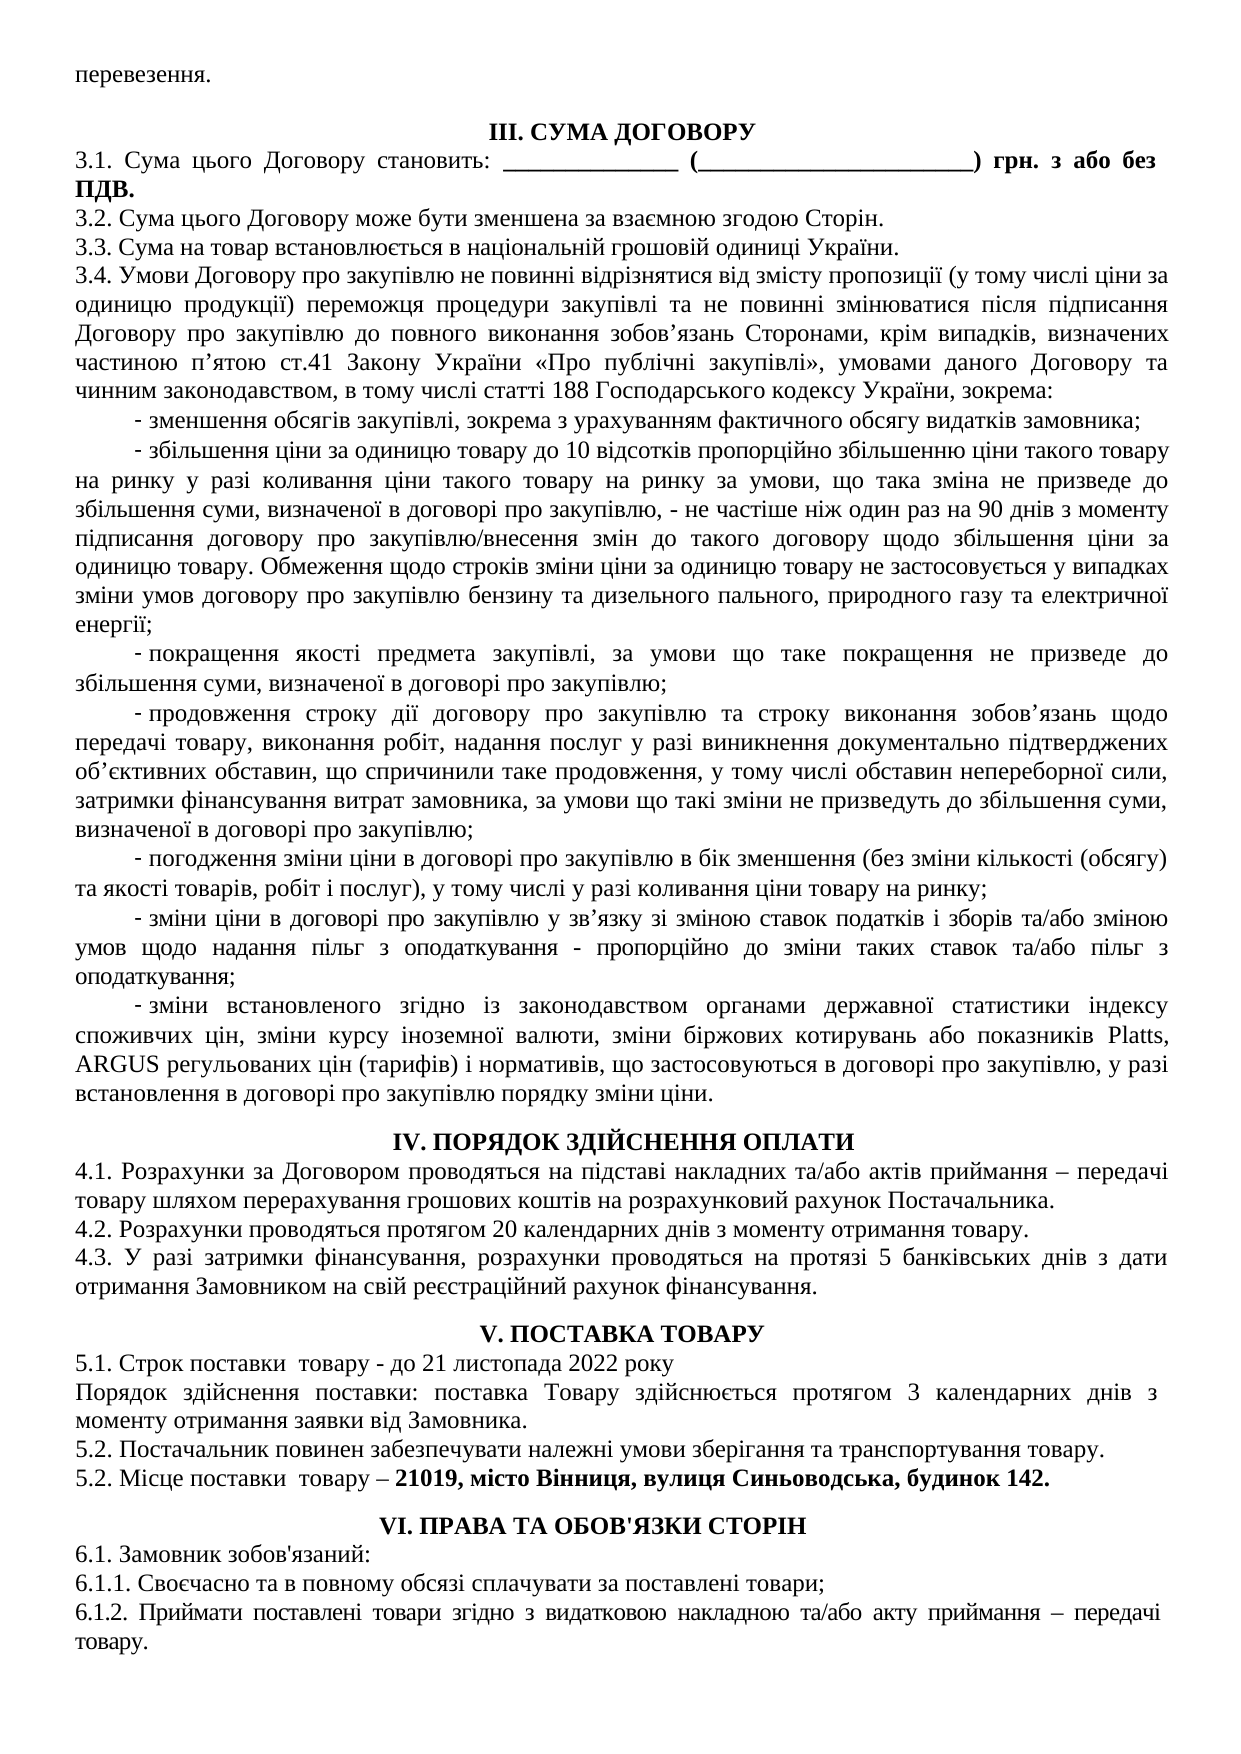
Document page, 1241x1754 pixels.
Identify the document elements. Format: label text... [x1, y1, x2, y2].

text 3.2. Сума цього Договору може бути зменшена за взаємною згодою Сторін. [75, 203, 1156, 232]
list погодження зміни ціни в договорі про закупівлю в бік зменшення (без зміни кількості (обсягу) та якості товарів, робіт і послуг), у тому числі у разі коливання ціни товару на ринку; [75, 842, 1169, 902]
text VI. ПРАВА ТА ОБОВ'ЯЗКИ СТОРІН [75, 1511, 1110, 1539]
text 5.2. Постачальник повинен забезпечувати належні умови зберігання та транспортування товару. [75, 1434, 1159, 1463]
list зміни встановленого згідно із законодавством органами державної статистики індексу споживчих цін, зміни курсу іноземної валюти, зміни біржових котирувань або показників Platts, ARGUS регульованих цін (тарифів) і нормативів, що застосовуються в договорі про закупівлю, у разі встановлення в договорі про закупівлю порядку зміни ціни. [75, 990, 1169, 1106]
list продовження строку дії договору про закупівлю та строку виконання зобов’язань щодо передачі товару, виконання робіт, надання послуг у разі виникнення документально підтверджених об’єктивних обставин, що спричинили таке продовження, у тому числі обставин непереборної сили, затримки фінансування витрат замовника, за умови що такі зміни не призведуть до збільшення суми, визначеної в договорі про закупівлю; [75, 697, 1169, 842]
text 3.4. Умови Договору про закупівлю не повинні відрізнятися від змісту пропозиції (у тому числі ціни за одиницю продукції) переможця процедури закупівлі та не повинні змінюватися після підписання Договору про закупівлю до повного виконання зобов’язань Сторонами, крім випадків, визначених частиною п’ятою ст.41 Закону України «Про публічні закупівлі», умовами даного Договору та чинним законодавством, в тому числі статті 188 Господарського кодексу України, зокрема: [75, 260, 1169, 404]
text Порядок здійснення поставки: поставка Товару здійснюється протягом 3 календарних днів з моменту отримання заявки від Замовника. [75, 1377, 1159, 1434]
text V. ПОСТАВКА ТОВАРУ [75, 1319, 1169, 1348]
text 6.1. Замовник зобов'язаний: [75, 1539, 1162, 1568]
text 3.1. Сума цього Договору становить: ______________ (______________________) грн. з або без ПДВ. [75, 145, 1156, 203]
list покращення якості предмета закупівлі, за умови що таке покращення не призведе до збільшення суми, визначеної в договорі про закупівлю; [75, 638, 1169, 697]
text 3.3. Сума на товар встановлюється в національній грошовій одиниці України. [75, 232, 1156, 260]
text 6.1.2. Приймати поставлені товари згідно з видатковою накладною та/або акту приймання – передачі товару. [75, 1597, 1162, 1654]
text 5.2. Місце поставки товару – 21019, місто Вінниця, вулиця Синьоводська, будинок 142. [75, 1463, 1159, 1492]
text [75, 59, 1169, 88]
text 4.3. У разі затримки фінансування, розрахунки проводяться на протязі 5 банківських днів з дати отримання Замовником на свій реєстраційний рахунок фінансування. [75, 1242, 1169, 1300]
text III. СУМА ДОГОВОРУ [75, 117, 1169, 145]
list зменшення обсягів закупівлі, зокрема з урахуванням фактичного обсягу видатків замовника; [75, 404, 1169, 434]
text 5.1. Строк поставки товару - до 21 листопада 2022 року [75, 1348, 1159, 1377]
text 6.1.1. Своєчасно та в повному обсязі сплачувати за поставлені товари; [75, 1568, 1162, 1597]
list збільшення ціни за одиницю товару до 10 відсотків пропорційно збільшенню ціни такого товару на ринку у разі коливання ціни такого товару на ринку за умови, що така зміна не призведе до збільшення суми, визначеної в договорі про закупівлю, - не частіше ніж один раз на 90 днів з моменту підписання договору про закупівлю/внесення змін до такого договору щодо збільшення ціни за одиницю товару. Обмеження щодо строків зміни ціни за одиницю товару не застосовується у випадках зміни умов договору про закупівлю бензину та дизельного пального, природного газу та електричної енергії; [75, 434, 1169, 638]
text 4.2. Розрахунки проводяться протягом 20 календарних днів з моменту отримання товару. [75, 1214, 1169, 1242]
list зміни ціни в договорі про закупівлю у зв’язку зі зміною ставок податків і зборів та/або зміною умов щодо надання пільг з оподаткування - пропорційно до зміни таких ставок та/або пільг з оподаткування; [75, 902, 1169, 990]
text 4.1. Розрахунки за Договором проводяться на підставі накладних та/або актів приймання – передачі товару шляхом перерахування грошових коштів на розрахунковий рахунок Постачальника. [75, 1156, 1169, 1214]
text IV. ПОРЯДОК ЗДІЙСНЕННЯ ОПЛАТИ [75, 1127, 1172, 1156]
